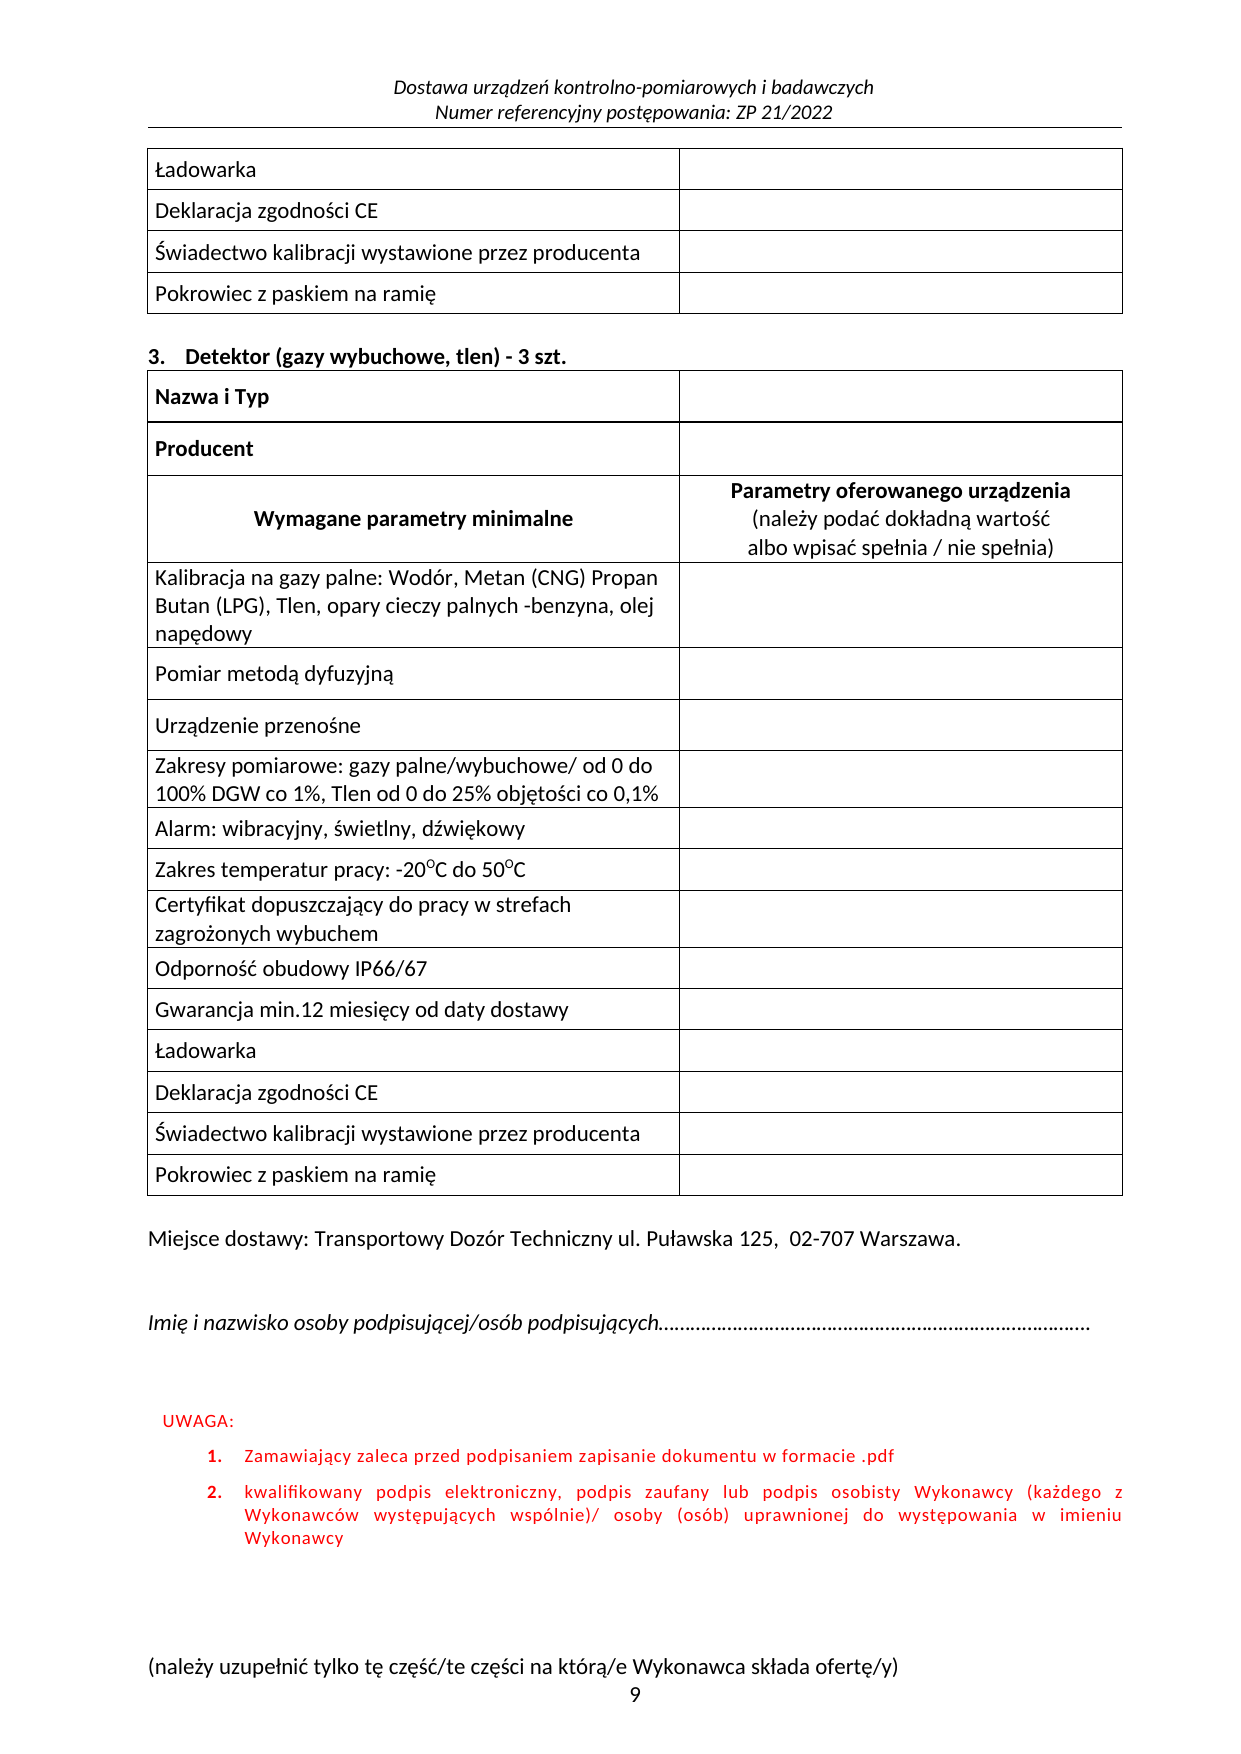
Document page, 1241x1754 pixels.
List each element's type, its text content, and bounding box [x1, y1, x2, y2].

table_cell [680, 423, 1122, 474]
table_cell [680, 849, 1122, 889]
table_cell [680, 273, 1122, 313]
list UWAGA: [162, 1409, 1122, 1432]
text Imię i nazwisko osoby podpisującej/osób podpisujących………………………………………………………………………. [148, 1308, 1122, 1336]
table_cell Ładowarka [148, 1030, 679, 1071]
table_cell Odporność obudowy IP66/67 [148, 948, 679, 988]
table_cell Urządzenie przenośne [148, 700, 679, 750]
table_cell [680, 989, 1122, 1029]
table_cell [680, 149, 1122, 189]
table_cell [680, 1030, 1122, 1071]
table_cell Gwarancja min.12 miesięcy od daty dostawy [148, 989, 679, 1029]
list Detektor (gazy wybuchowe, tlen) - 3 szt. [148, 342, 1122, 370]
table_cell Alarm: wibracyjny, świetlny, dźwiękowy [148, 808, 679, 848]
table_cell Świadectwo kalibracji wystawione przez producenta [148, 1113, 679, 1153]
table_cell [680, 891, 1122, 947]
table_cell [680, 1113, 1122, 1153]
table_cell [680, 808, 1122, 848]
table_cell Zakresy pomiarowe: gazy palne/wybuchowe/ od 0 do 100% DGW co 1%, Tlen od 0 do 25% objętości co 0,1% [148, 751, 679, 807]
table_cell Parametry oferowanego urządzenia (należy podać dokładną wartość albo wpisać spełnia / nie spełnia) [680, 476, 1122, 562]
table_cell Ładowarka [148, 149, 679, 189]
table_cell [680, 1155, 1122, 1195]
list Zamawiający zaleca przed podpisaniem zapisanie dokumentu w formacie .pdf [207, 1445, 1122, 1468]
table_cell Deklaracja zgodności CE [148, 1072, 679, 1112]
table_cell Zakres temperatur pracy: -20OC do 50OC [148, 849, 679, 889]
table_cell Pomiar metodą dyfuzyjną [148, 648, 679, 699]
table_cell [680, 190, 1122, 230]
table_cell [680, 1072, 1122, 1112]
table_cell Pokrowiec z paskiem na ramię [148, 273, 679, 313]
table_cell Pokrowiec z paskiem na ramię [148, 1155, 679, 1195]
table_cell [680, 700, 1122, 750]
table_cell [680, 648, 1122, 699]
table_cell Deklaracja zgodności CE [148, 190, 679, 230]
table_cell [680, 231, 1122, 272]
table_cell [680, 751, 1122, 807]
table_cell [680, 948, 1122, 988]
list kwalifikowany podpis elektroniczny, podpis zaufany lub podpis osobisty Wykonawcy (każdego z Wykonawców występujących wspólnie)/ osoby (osób) uprawnionej do występowania w imieniu Wykonawcy [207, 1480, 1122, 1549]
table_cell Certyfikat dopuszczający do pracy w strefach zagrożonych wybuchem [148, 891, 679, 947]
table_header Nazwa i Typ [148, 371, 679, 421]
table_cell Wymagane parametry minimalne [148, 476, 679, 562]
table_cell Kalibracja na gazy palne: Wodór, Metan (CNG) Propan Butan (LPG), Tlen, opary cieczy palnych -benzyna, olej napędowy [148, 563, 679, 647]
text Miejsce dostawy: Transportowy Dozór Techniczny ul. Puławska 125, 02-707 Warszawa. [148, 1224, 1122, 1252]
table_cell Świadectwo kalibracji wystawione przez producenta [148, 231, 679, 272]
table_header [680, 371, 1122, 421]
table_cell Producent [148, 423, 679, 474]
table_cell [680, 563, 1122, 647]
